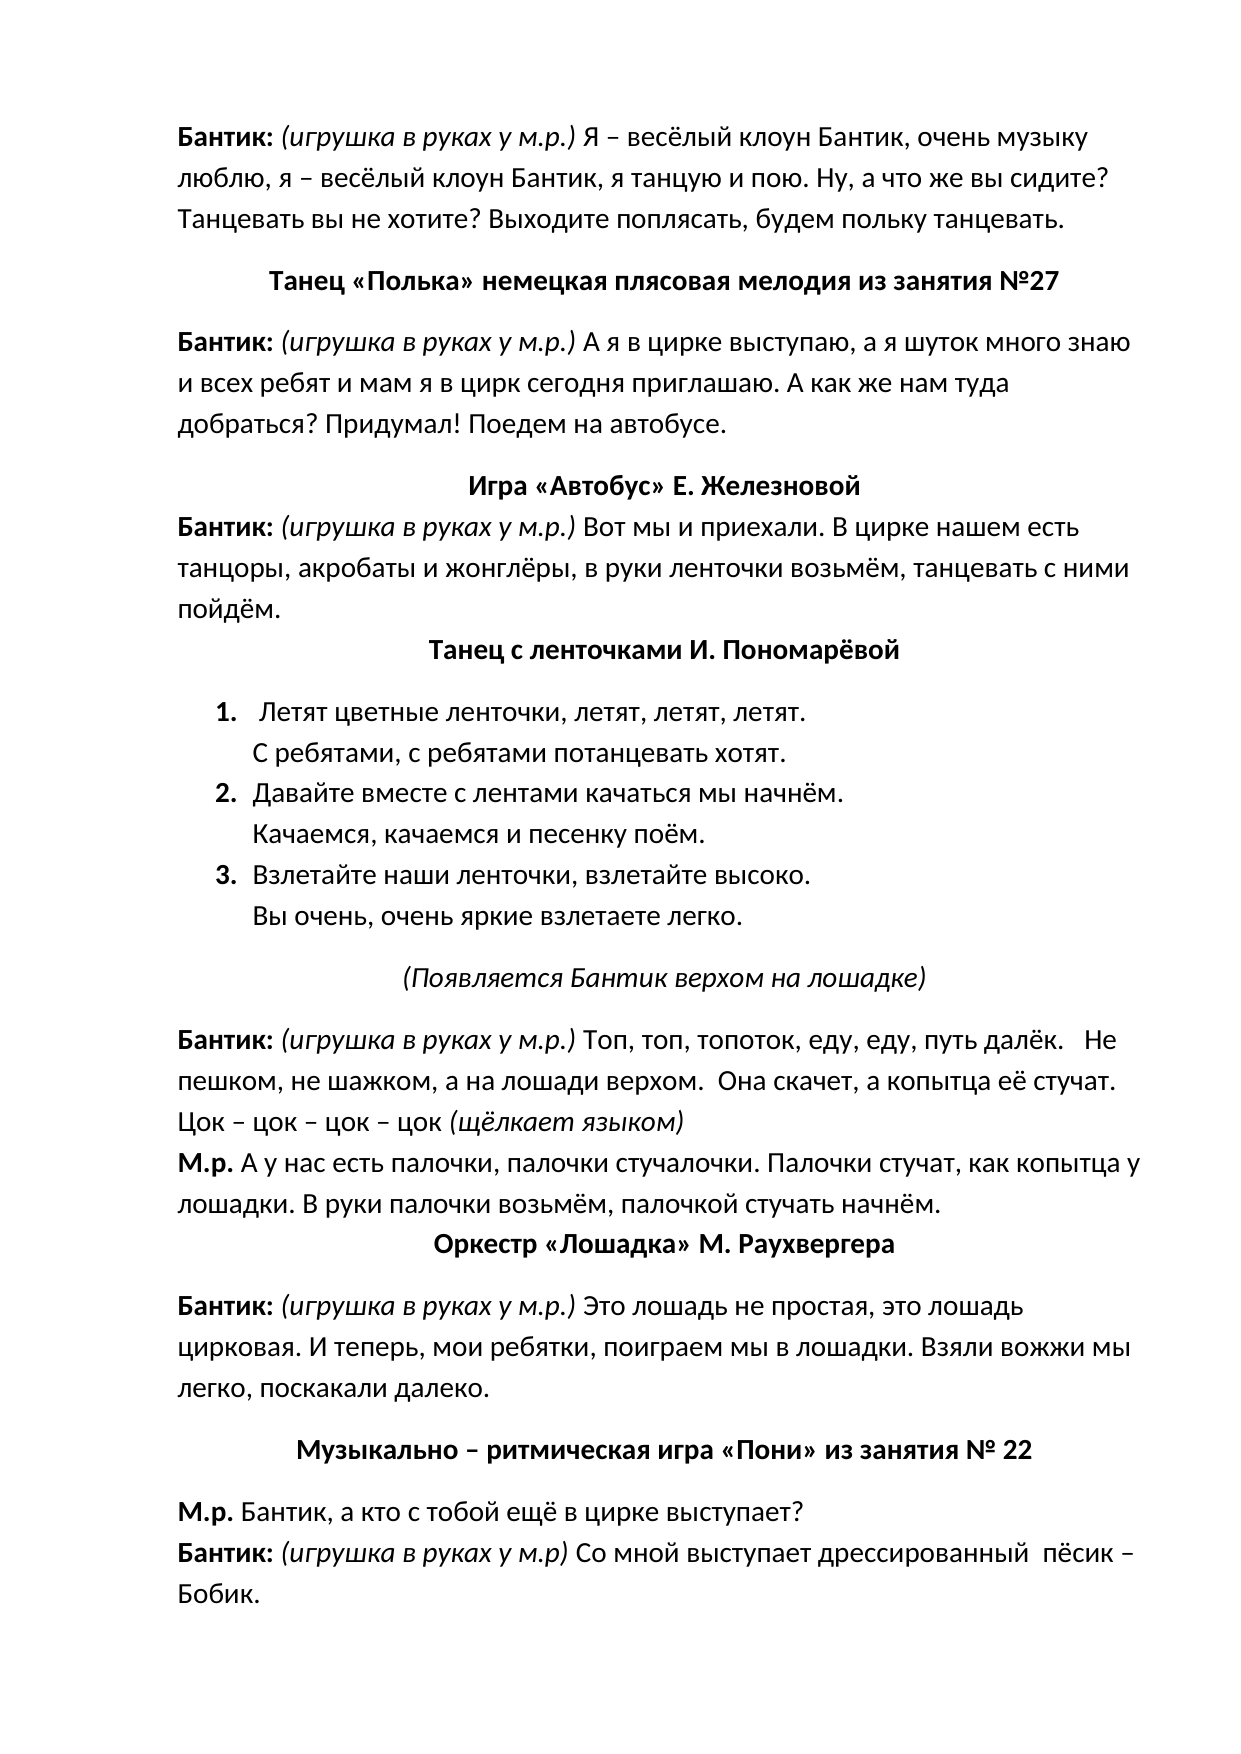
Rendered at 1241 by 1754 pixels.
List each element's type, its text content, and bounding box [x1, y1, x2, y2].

text Бантик: (игрушка в руках у м.р.) Я – весёлый клоун Бантик, очень музыку люблю, я – весёлый клоун Бантик, я танцую и пою. Ну, а что же вы сидите? Танцевать вы не хотите? Выходите поплясать, будем польку танцевать. [177, 118, 1152, 236]
list Качаемся, качаемся и песенку поём. [252, 816, 1152, 851]
text Танец «Полька» немецкая плясовая мелодия из занятия №27 [177, 262, 1152, 297]
text Бантик: (игрушка в руках у м.р.) Это лошадь не простая, это лошадь цирковая. И теперь, мои ребятки, поиграем мы в лошадки. Взяли вожжи мы легко, поскакали далеко. [177, 1287, 1152, 1405]
text Бантик: (игрушка в руках у м.р) Со мной выступает дрессированный пёсик – Бобик. [177, 1534, 1152, 1610]
list Давайте вместе с лентами качаться мы начнём. [215, 774, 1152, 810]
text Бантик: (игрушка в руках у м.р.) Вот мы и приехали. В цирке нашем есть танцоры, акробаты и жонглёры, в руки ленточки возьмём, танцевать с ними пойдём. [177, 508, 1152, 626]
list Взлетайте наши ленточки, взлетайте высоко. [215, 856, 1152, 892]
list Вы очень, очень яркие взлетаете легко. [252, 897, 1152, 933]
text М.р. А у нас есть палочки, палочки стучалочки. Палочки стучат, как копытца у лошадки. В руки палочки возьмём, палочкой стучать начнём. [177, 1144, 1152, 1220]
text Бантик: (игрушка в руках у м.р.) А я в цирке выступаю, а я шуток много знаю и всех ребят и мам я в цирк сегодня приглашаю. А как же нам туда добраться? Придумал! Поедем на автобусе. [177, 323, 1152, 441]
list С ребятами, с ребятами потанцевать хотят. [252, 734, 1152, 769]
text (Появляется Бантик верхом на лошадке) [177, 959, 1152, 995]
text Музыкально – ритмическая игра «Пони» из занятия № 22 [177, 1431, 1152, 1467]
text Игра «Автобус» Е. Железновой [177, 467, 1152, 503]
text Оркестр «Лошадка» М. Раухвергера [177, 1226, 1152, 1261]
text М.р. Бантик, а кто с тобой ещё в цирке выступает? [177, 1493, 1152, 1528]
text Бантик: (игрушка в руках у м.р.) Топ, топ, топоток, еду, еду, путь далёк. Не пешком, не шажком, а на лошади верхом. Она скачет, а копытца её стучат. Цок – цок – цок – цок (щёлкает языком) [177, 1021, 1152, 1138]
text Танец с ленточками И. Пономарёвой [177, 631, 1152, 667]
list Летят цветные ленточки, летят, летят, летят. [215, 693, 1152, 728]
